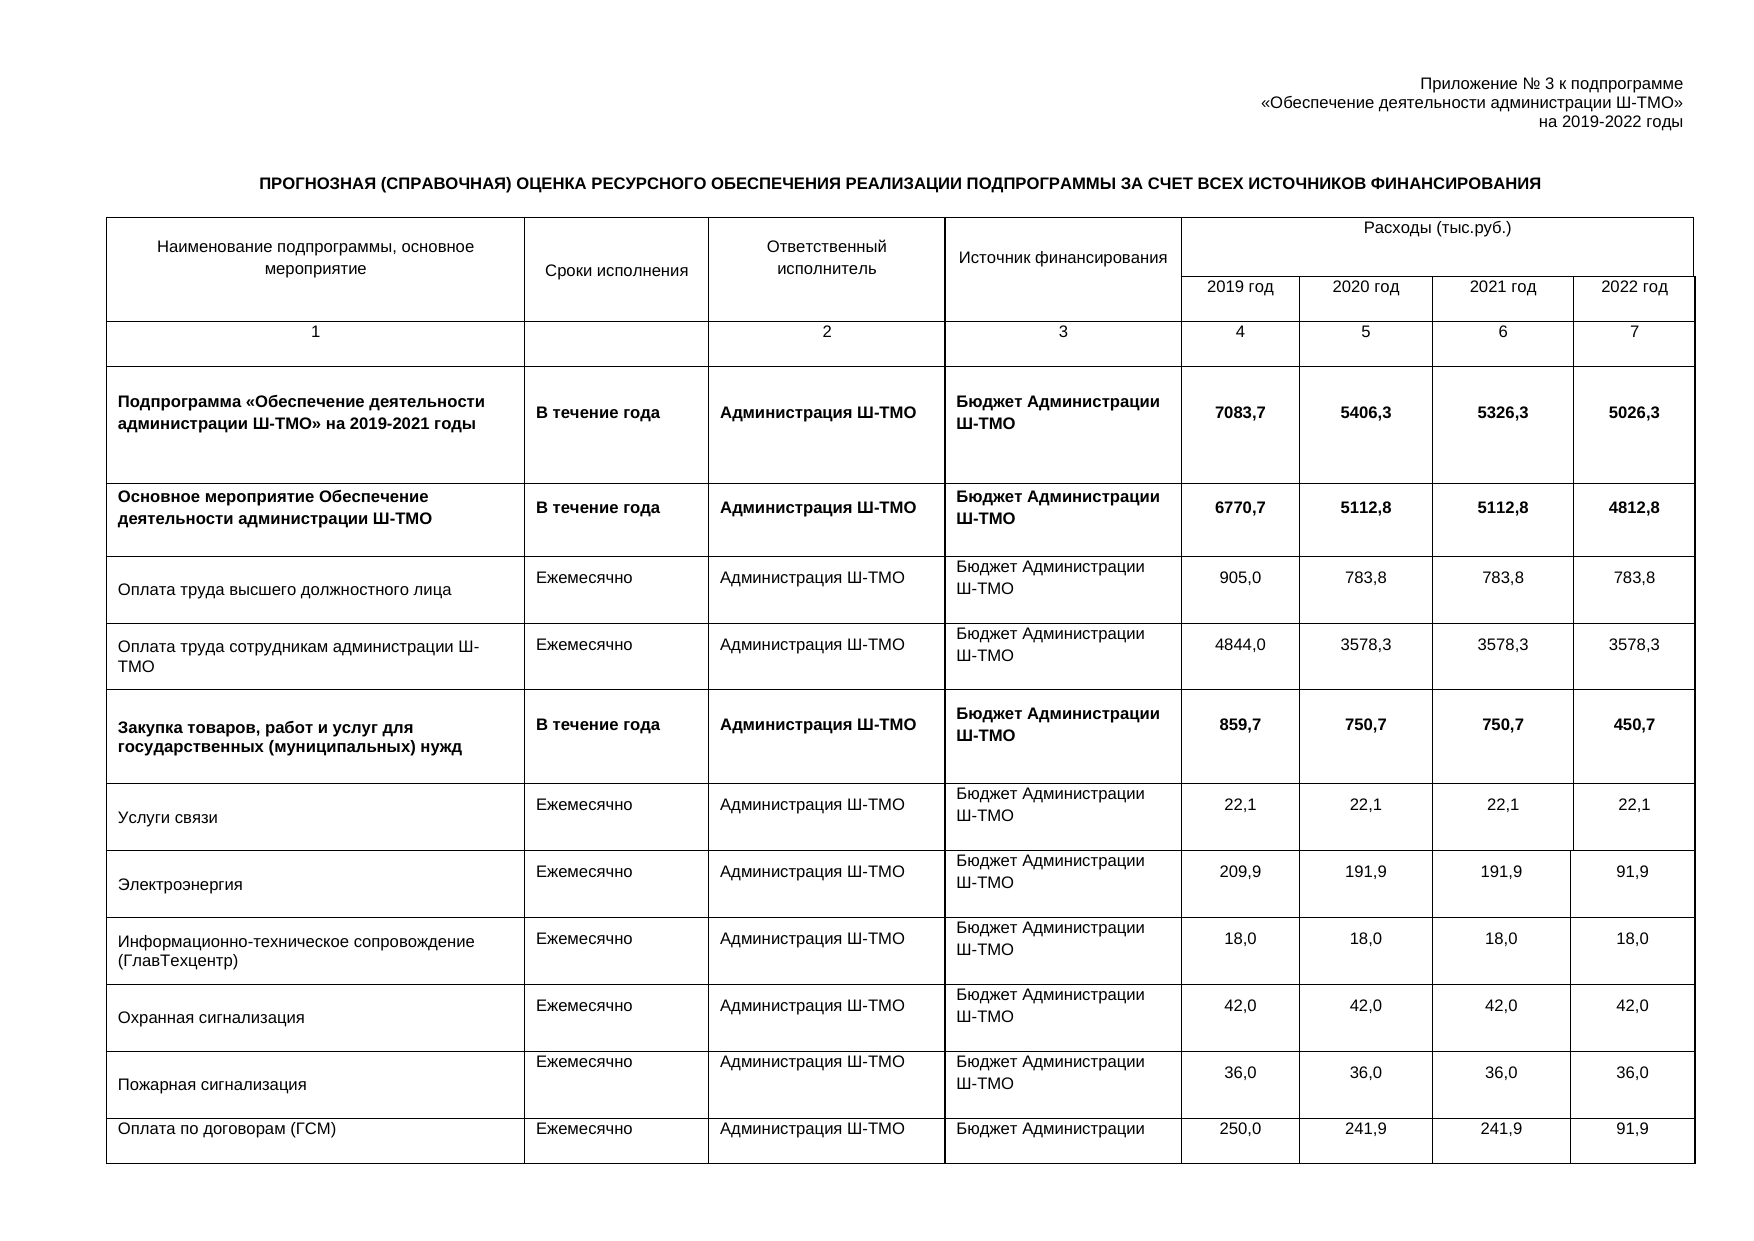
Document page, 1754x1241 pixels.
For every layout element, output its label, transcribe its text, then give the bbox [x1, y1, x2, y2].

table_cell 783,8 [1433, 557, 1573, 622]
table_cell Бюджет Администрации Ш-ТМО [946, 784, 1181, 850]
table_cell 5 [1300, 322, 1432, 366]
table_cell Ежемесячно [525, 624, 708, 689]
table_cell Администрация Ш-ТМО [709, 367, 944, 483]
table_cell В течение года [525, 484, 708, 556]
table_cell Пожарная сигнализация [107, 1052, 524, 1117]
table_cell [107, 1119, 524, 1162]
table_cell Информационно-техническое сопровождение (ГлавТехцентр) [107, 918, 524, 984]
table_cell 6 [1433, 322, 1573, 366]
table_cell 5112,8 [1433, 484, 1573, 556]
table_cell 22,1 [1300, 784, 1432, 850]
table_cell Администрация Ш-ТМО [709, 985, 944, 1051]
table_cell 36,0 [1433, 1052, 1570, 1117]
table_cell Бюджет Администрации Ш-ТМО [946, 918, 1181, 984]
table_cell 5326,3 [1433, 367, 1573, 483]
table_cell 450,7 [1574, 690, 1694, 783]
table_cell 2019 год [1182, 277, 1299, 321]
table_cell Бюджет Администрации Ш-ТМО [946, 1052, 1181, 1117]
table_cell 2022 год [1574, 277, 1694, 321]
table_cell 36,0 [1182, 1052, 1299, 1117]
table_cell В течение года [525, 690, 708, 783]
table_cell Администрация Ш-ТМО [709, 851, 944, 917]
table_cell 2 [709, 322, 944, 366]
table_header Наименование подпрограммы, основное мероприятие [107, 218, 524, 321]
table_cell 783,8 [1574, 557, 1694, 622]
table_cell Закупка товаров, работ и услуг для государственных (муниципальных) нужд [107, 690, 524, 783]
table_header Расходы (тыс.руб.) [1182, 218, 1693, 276]
table_cell 2020 год [1300, 277, 1432, 321]
table_cell Услуги связи [107, 784, 524, 850]
table_cell Администрация Ш-ТМО [709, 784, 944, 850]
table_header Источник финансирования [946, 218, 1181, 321]
table_header Сроки исполнения [525, 218, 708, 321]
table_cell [946, 1119, 1181, 1162]
table_cell 42,0 [1433, 985, 1570, 1051]
table_cell Бюджет Администрации Ш-ТМО [946, 690, 1181, 783]
table_cell 4812,8 [1574, 484, 1694, 556]
table_cell 5112,8 [1300, 484, 1432, 556]
table_cell Бюджет Администрации Ш-ТМО [946, 985, 1181, 1051]
table_cell Охранная сигнализация [107, 985, 524, 1051]
text «Обеспечение деятельности администрации Ш-ТМО» [118, 93, 1683, 112]
table_cell Подпрограмма «Обеспечение деятельности администрации Ш-ТМО» на 2019-2021 годы [107, 367, 524, 483]
table_header Ответственный исполнитель [709, 218, 944, 321]
table_cell Администрация Ш-ТМО [709, 1119, 944, 1162]
table_cell 750,7 [1300, 690, 1432, 783]
table_cell 859,7 [1182, 690, 1299, 783]
table_cell 91,9 [1571, 851, 1694, 917]
table_cell 18,0 [1182, 918, 1299, 984]
text на 2019-2022 годы [118, 112, 1683, 131]
table_cell Администрация Ш-ТМО [709, 918, 944, 984]
table_cell Бюджет Администрации Ш-ТМО [946, 484, 1181, 556]
table_cell Ежемесячно [525, 1119, 708, 1162]
table_cell 3578,3 [1300, 624, 1432, 689]
text Приложение № 3 к подпрограмме [1152, 74, 1683, 93]
table_cell 18,0 [1571, 918, 1694, 984]
table_cell 191,9 [1300, 851, 1432, 917]
table_cell 3578,3 [1574, 624, 1694, 689]
table_cell 3578,3 [1433, 624, 1573, 689]
table_cell 4 [1182, 322, 1299, 366]
table_cell 91,9 [1571, 1119, 1694, 1162]
table_cell Бюджет Администрации Ш-ТМО [946, 367, 1181, 483]
table_cell 22,1 [1574, 784, 1694, 850]
table_cell 18,0 [1433, 918, 1570, 984]
table_cell 241,9 [1300, 1119, 1432, 1162]
table_cell 905,0 [1182, 557, 1299, 622]
table_cell Администрация Ш-ТМО [709, 1052, 944, 1117]
table_cell 42,0 [1182, 985, 1299, 1051]
table_cell 42,0 [1300, 985, 1432, 1051]
table_cell Ежемесячно [525, 784, 708, 850]
table_cell 209,9 [1182, 851, 1299, 917]
table_cell 42,0 [1571, 985, 1694, 1051]
table_cell 36,0 [1300, 1052, 1432, 1117]
table_cell Электроэнергия [107, 851, 524, 917]
table_cell 7 [1574, 322, 1694, 366]
table_cell Бюджет Администрации Ш-ТМО [946, 557, 1181, 622]
table_cell Ежемесячно [525, 1052, 708, 1117]
text ПРОГНОЗНАЯ (СПРАВОЧНАЯ) ОЦЕНКА РЕСУРСНОГО ОБЕСПЕЧЕНИЯ РЕАЛИЗАЦИИ ПОДПРОГРАММЫ ЗА СЧЕТ ВСЕХ ИСТОЧНИКОВ ФИНАНСИРОВАНИЯ [118, 174, 1683, 193]
table_cell Бюджет Администрации Ш-ТМО [946, 851, 1181, 917]
table_cell 1 [107, 322, 524, 366]
table_cell Оплата труда высшего должностного лица [107, 557, 524, 622]
table_cell 3 [946, 322, 1181, 366]
table_cell 36,0 [1571, 1052, 1694, 1117]
table_cell 783,8 [1300, 557, 1432, 622]
table_cell Ежемесячно [525, 985, 708, 1051]
table_cell 241,9 [1433, 1119, 1570, 1162]
table_cell Оплата труда сотрудникам администрации Ш-ТМО [107, 624, 524, 689]
table_cell 4844,0 [1182, 624, 1299, 689]
table_cell 191,9 [1433, 851, 1570, 917]
table_cell 2021 год [1433, 277, 1573, 321]
table_cell 5406,3 [1300, 367, 1432, 483]
table_cell 5026,3 [1574, 367, 1694, 483]
table_cell 6770,7 [1182, 484, 1299, 556]
table_cell Ежемесячно [525, 918, 708, 984]
table_cell Администрация Ш-ТМО [709, 624, 944, 689]
table_cell 22,1 [1433, 784, 1573, 850]
table_cell Администрация Ш-ТМО [709, 484, 944, 556]
table_cell 18,0 [1300, 918, 1432, 984]
table_cell [525, 322, 708, 366]
table_cell 750,7 [1433, 690, 1573, 783]
table_cell 7083,7 [1182, 367, 1299, 483]
table_cell Администрация Ш-ТМО [709, 690, 944, 783]
table_cell 250,0 [1182, 1119, 1299, 1162]
table_cell Бюджет Администрации Ш-ТМО [946, 624, 1181, 689]
table_cell Ежемесячно [525, 557, 708, 622]
table_cell 22,1 [1182, 784, 1299, 850]
table_cell Основное мероприятие Обеспечение деятельности администрации Ш-ТМО [107, 484, 524, 556]
table_cell Администрация Ш-ТМО [709, 557, 944, 622]
table_cell Ежемесячно [525, 851, 708, 917]
table_cell В течение года [525, 367, 708, 483]
